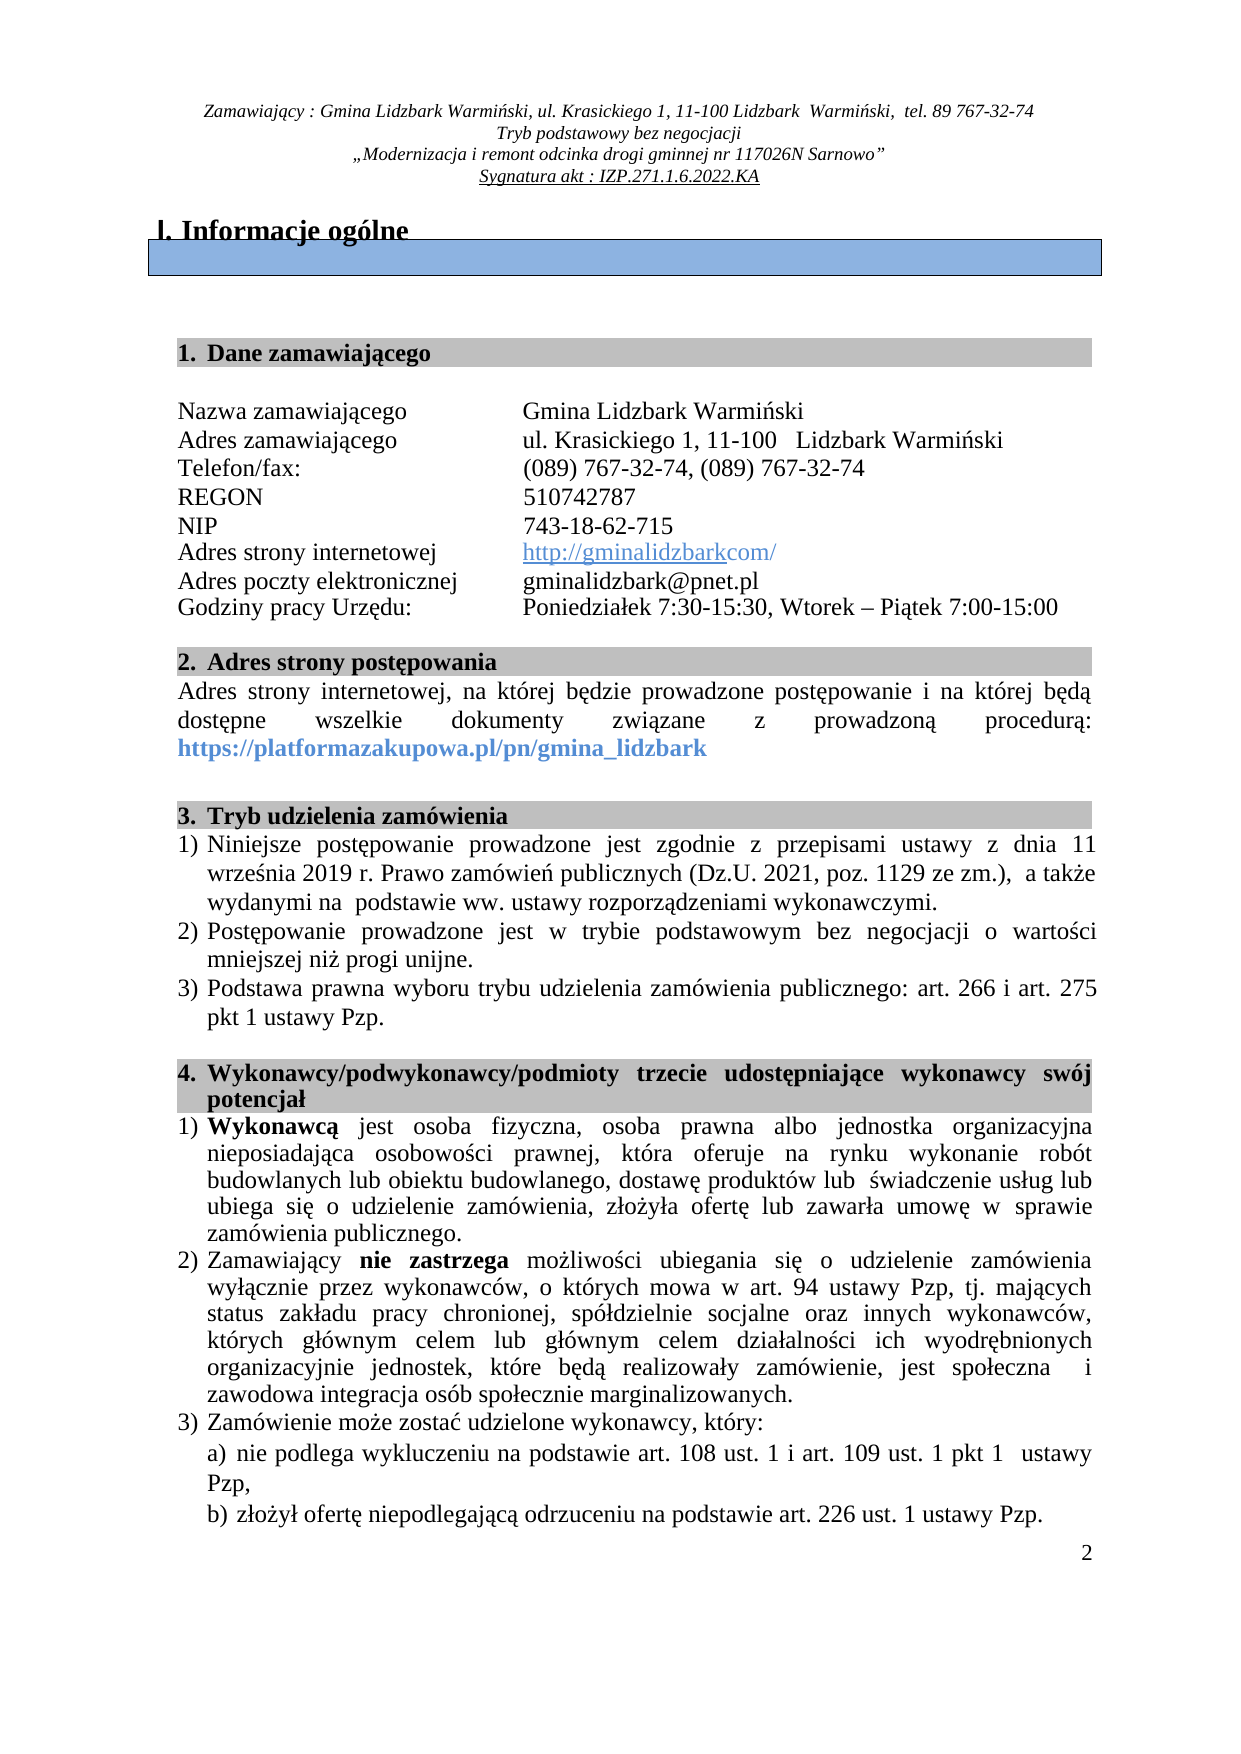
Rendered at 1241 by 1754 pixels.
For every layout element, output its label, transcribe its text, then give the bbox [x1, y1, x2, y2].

list Tryb udzielenia zamówienia [177, 801, 1092, 829]
list Wykonawcy/podwykonawcy/podmioty trzecie udostępniające wykonawcy swój potencjał [177, 1059, 1092, 1113]
text Adres poczty elektronicznej gminalidzbark@pnet.pl [177, 566, 1092, 595]
text Nazwa zamawiającego Gmina Lidzbark Warmiński [177, 396, 1098, 425]
text Adres zamawiającego ul. Krasickiego 1, 11-100 Lidzbark Warmiński [177, 425, 1098, 453]
subtitle Adres strony postępowania [177, 647, 1092, 676]
text REGON 510742787 [177, 482, 1092, 511]
list Postępowanie prowadzone jest w trybie podstawowym bez negocjacji o wartości mniejszej niż progi unijne. [177, 916, 1098, 973]
subtitle NIP 743-18-62-715 [177, 511, 1092, 540]
list Zamówienie może zostać udzielone wykonawcy, który: [177, 1408, 1092, 1436]
list Niniejsze postępowanie prowadzone jest zgodnie z przepisami ustawy z dnia 11 września 2019 r. Prawo zamówień publicznych (Dz.U. 2021, poz. 1129 ze zm.), a także wydanymi na podstawie ww. ustawy rozporządzeniami wykonawczymi. [177, 829, 1098, 916]
list Wykonawcą jest osoba fizyczna, osoba prawna albo jednostka organizacyjna nieposiadająca osobowości prawnej, która oferuje na rynku wykonanie robót budowlanych lub obiektu budowlanego, dostawę produktów lub świadczenie usług lub ubiega się o udzielenie zamówienia, złożyła ofertę lub zawarła umowę w sprawie zamówienia publicznego. [177, 1113, 1092, 1247]
text Godziny pracy Urzędu: Poniedziałek 7:30-15:30, Wtorek – Piątek 7:00-15:00 [177, 595, 1092, 621]
list nie podlega wykluczeniu na podstawie art. 108 ust. 1 i art. 109 ust. 1 pkt 1 ustawy Pzp, [207, 1438, 1092, 1497]
list Zamawiający nie zastrzega możliwości ubiegania się o udzielenie zamówienia wyłącznie przez wykonawców, o których mowa w art. 94 ustawy Pzp, tj. mających status zakładu pracy chronionej, spółdzielnie socjalne oraz innych wykonawców, których głównym celem lub głównym celem działalności ich wyodrębnionych organizacyjnie jednostek, które będą realizowały zamówienie, jest społeczna i zawodowa integracja osób społecznie marginalizowanych. [177, 1247, 1092, 1408]
list Podstawa prawna wyboru trybu udzielenia zamówienia publicznego: art. 266 i art. 275 pkt 1 ustawy Pzp. [177, 973, 1098, 1031]
text Adres strony internetowej http://gminalidzbarkcom/ [177, 540, 1092, 566]
text Telefon/fax: (089) 767-32-74, (089) 767-32-74 [177, 453, 1092, 482]
subtitle Adres strony internetowej, na której będzie prowadzone postępowanie i na której będą dostępne wszelkie dokumenty związane z prowadzoną procedurą: https://platformazakupowa.pl/pn/gmina_lidzbark [177, 676, 1092, 762]
list złożył ofertę niepodlegającą odrzuceniu na podstawie art. 226 ust. 1 ustawy Pzp. [207, 1499, 1092, 1528]
list Dane zamawiającego [177, 338, 1092, 367]
